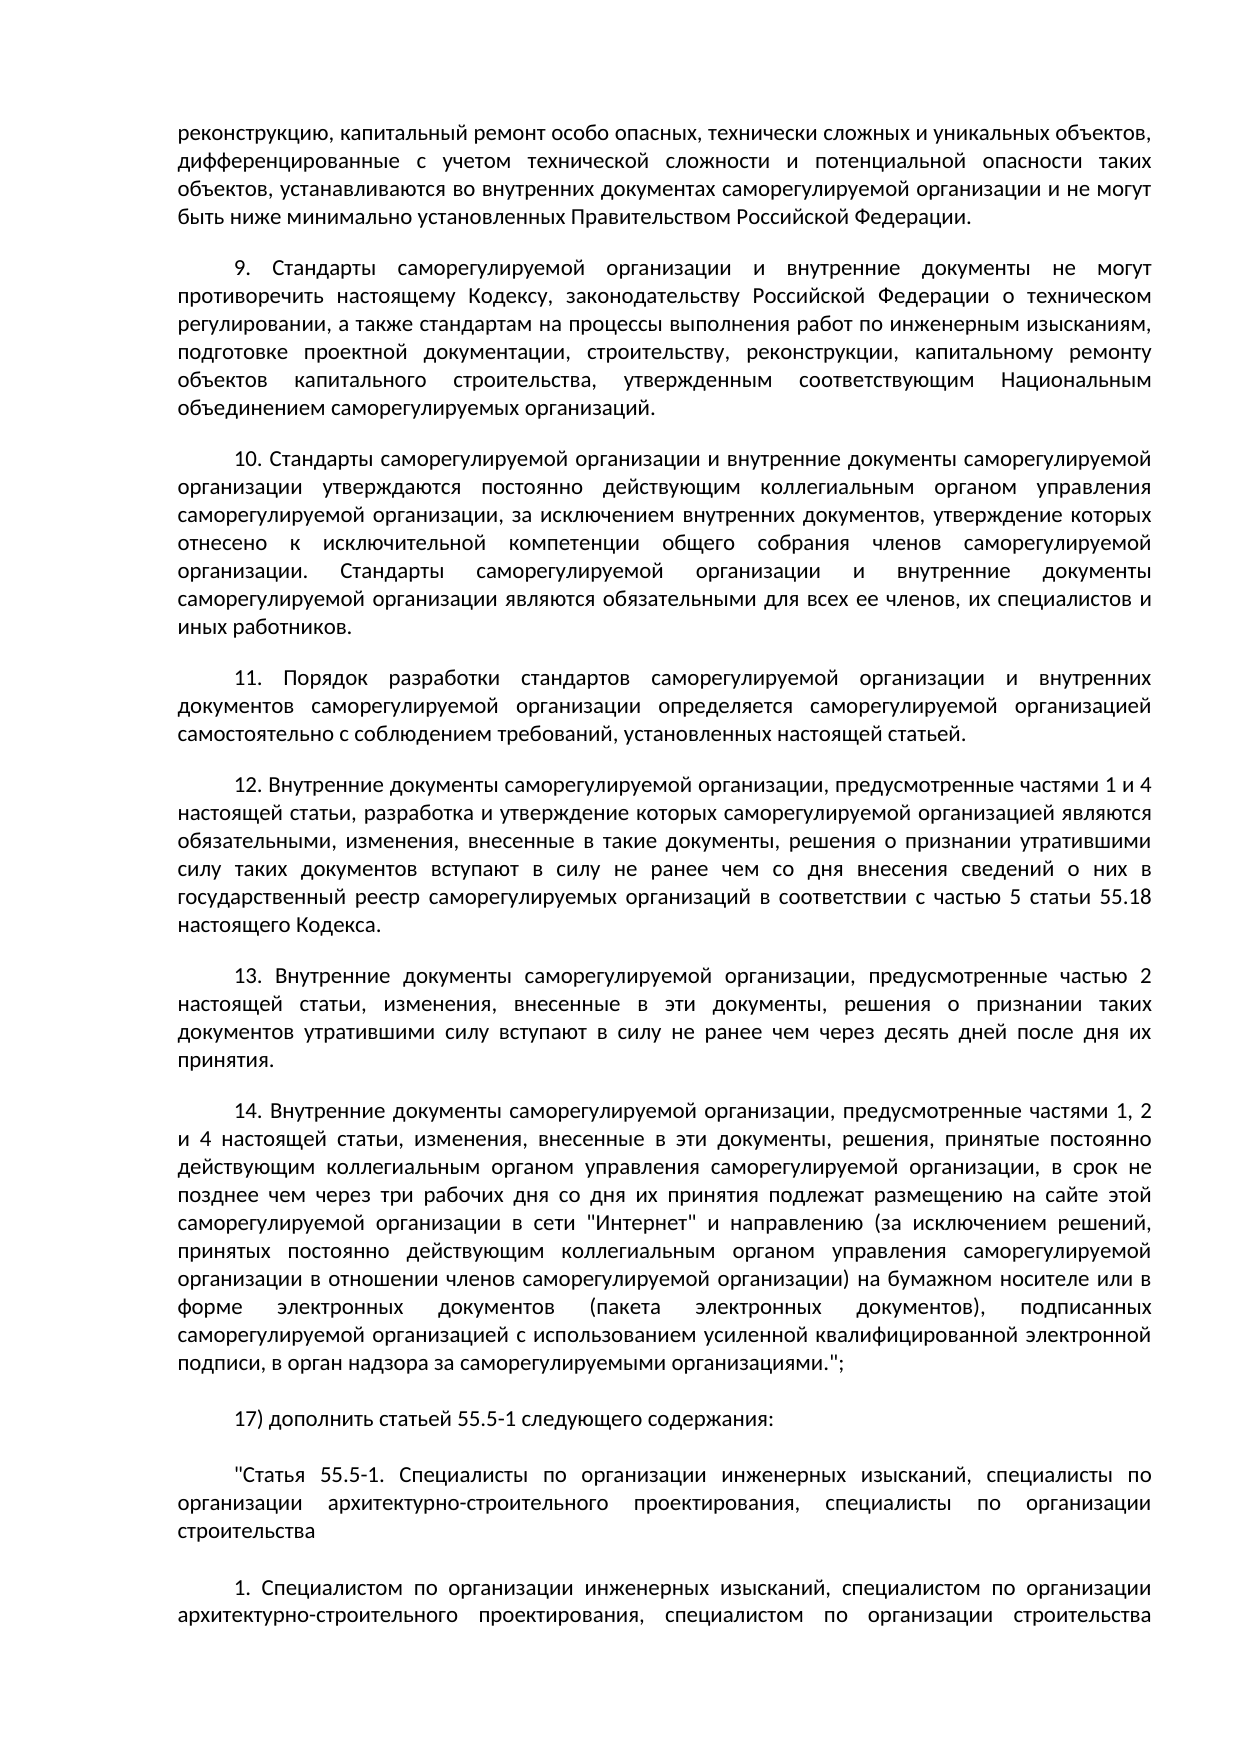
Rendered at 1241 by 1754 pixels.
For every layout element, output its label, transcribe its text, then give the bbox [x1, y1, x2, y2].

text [177, 118, 1152, 230]
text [177, 1573, 1152, 1629]
text 17) дополнить статьей 55.5-1 следующего содержания: [177, 1404, 1152, 1432]
text 9. Стандарты саморегулируемой организации и внутренние документы не могут противоречить настоящему Кодексу, законодательству Российской Федерации о техническом регулировании, а также стандартам на процессы выполнения работ по инженерным изысканиям, подготовке проектной документации, строительству, реконструкции, капитальному ремонту объектов капитального строительства, утвержденным соответствующим Национальным объединением саморегулируемых организаций. [177, 253, 1152, 421]
text 14. Внутренние документы саморегулируемой организации, предусмотренные частями 1, 2 и 4 настоящей статьи, изменения, внесенные в эти документы, решения, принятые постоянно действующим коллегиальным органом управления саморегулируемой организации, в срок не позднее чем через три рабочих дня со дня их принятия подлежат размещению на сайте этой саморегулируемой организации в сети "Интернет" и направлению (за исключением решений, принятых постоянно действующим коллегиальным органом управления саморегулируемой организации в отношении членов саморегулируемой организации) на бумажном носителе или в форме электронных документов (пакета электронных документов), подписанных саморегулируемой организацией с использованием усиленной квалифицированной электронной подписи, в орган надзора за саморегулируемыми организациями."; [177, 1096, 1152, 1376]
text 11. Порядок разработки стандартов саморегулируемой организации и внутренних документов саморегулируемой организации определяется саморегулируемой организацией самостоятельно с соблюдением требований, установленных настоящей статьей. [177, 663, 1152, 747]
text 10. Стандарты саморегулируемой организации и внутренние документы саморегулируемой организации утверждаются постоянно действующим коллегиальным органом управления саморегулируемой организации, за исключением внутренних документов, утверждение которых отнесено к исключительной компетенции общего собрания членов саморегулируемой организации. Стандарты саморегулируемой организации и внутренние документы саморегулируемой организации являются обязательными для всех ее членов, их специалистов и иных работников. [177, 444, 1152, 640]
text 12. Внутренние документы саморегулируемой организации, предусмотренные частями 1 и 4 настоящей статьи, разработка и утверждение которых саморегулируемой организацией являются обязательными, изменения, внесенные в такие документы, решения о признании утратившими силу таких документов вступают в силу не ранее чем со дня внесения сведений о них в государственный реестр саморегулируемых организаций в соответствии с частью 5 статьи 55.18 настоящего Кодекса. [177, 770, 1152, 938]
text 13. Внутренние документы саморегулируемой организации, предусмотренные частью 2 настоящей статьи, изменения, внесенные в эти документы, решения о признании таких документов утратившими силу вступают в силу не ранее чем через десять дней после дня их принятия. [177, 961, 1152, 1073]
text "Статья 55.5-1. Специалисты по организации инженерных изысканий, специалисты по организации архитектурно-строительного проектирования, специалисты по организации строительства [177, 1461, 1152, 1544]
